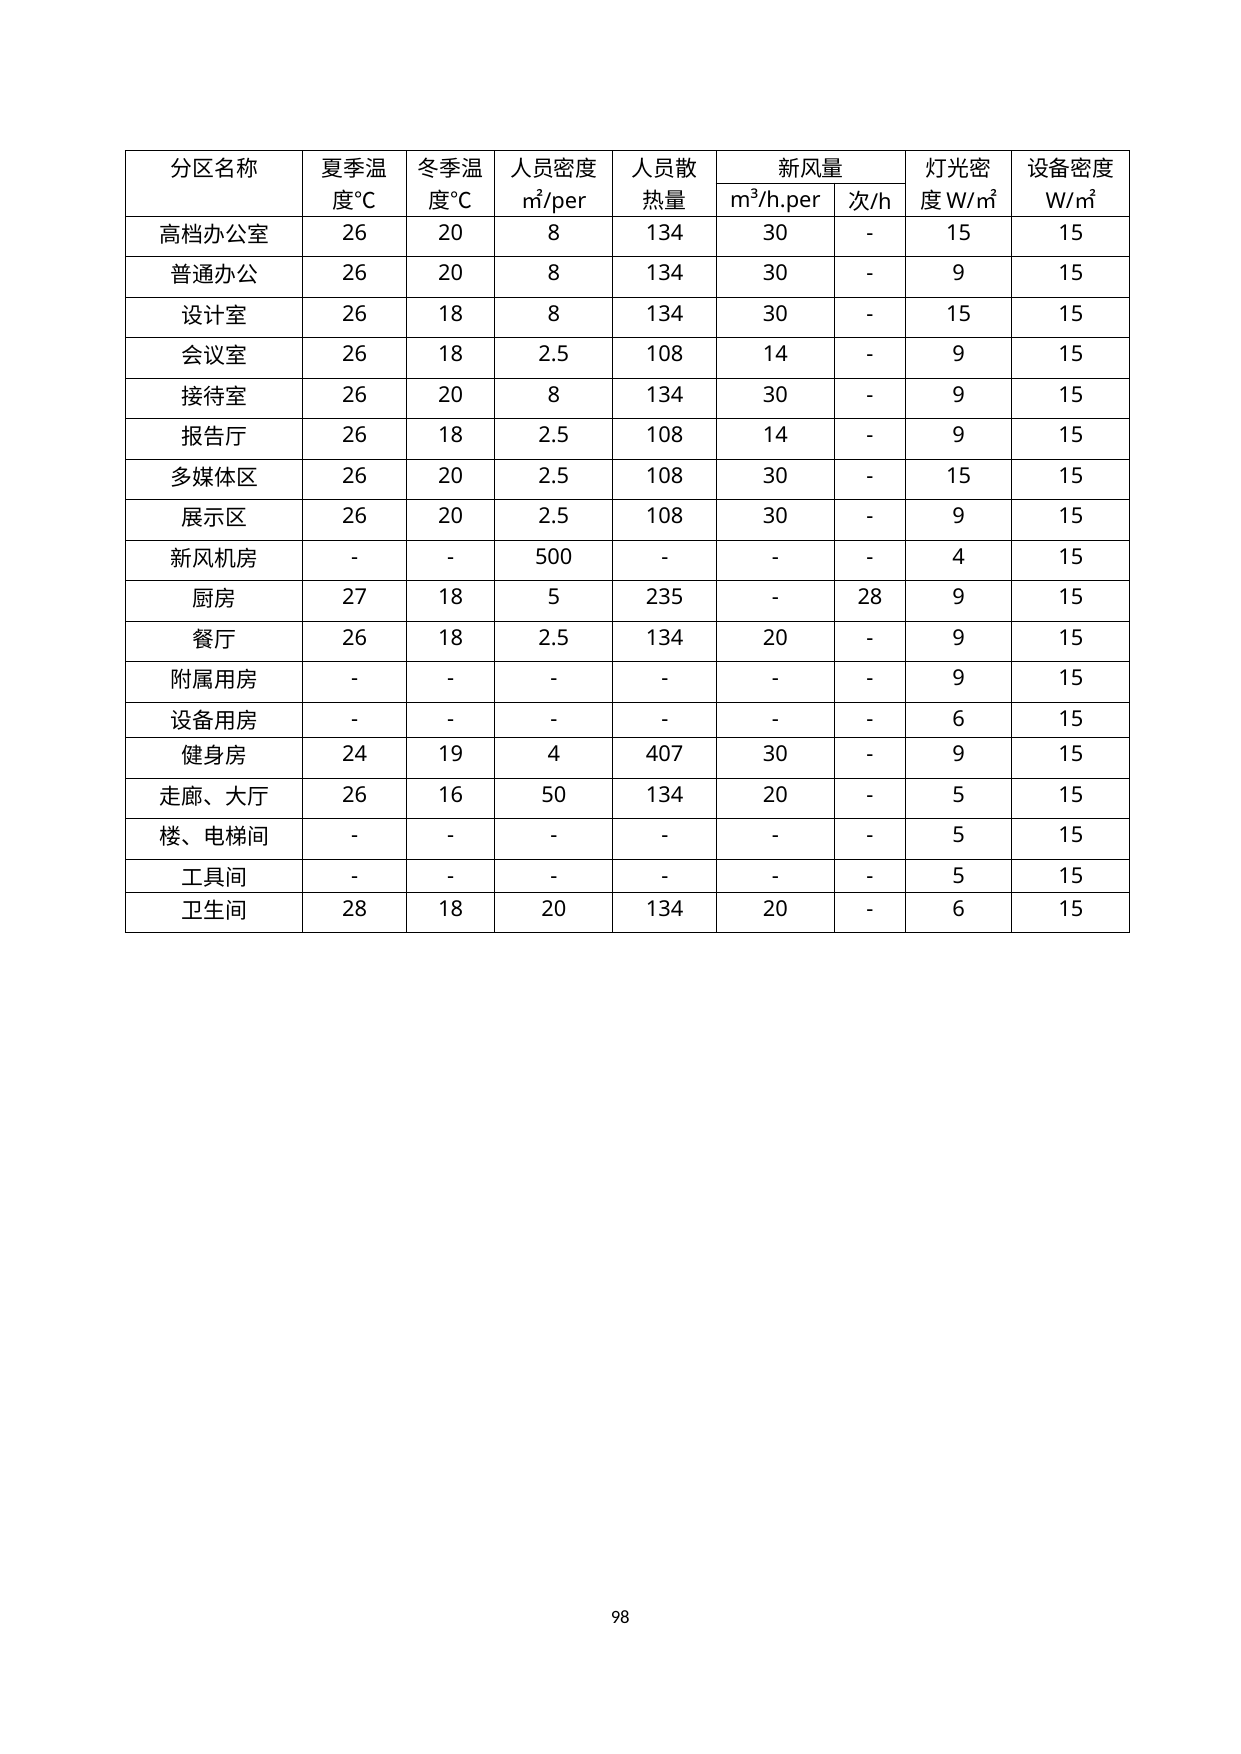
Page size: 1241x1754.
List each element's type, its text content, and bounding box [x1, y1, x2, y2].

table_cell 接待室 [126, 379, 302, 418]
table_cell 15 [1012, 703, 1129, 737]
table_cell 5 [495, 581, 612, 621]
table_cell 18 [407, 419, 494, 459]
table_cell 14 [717, 419, 834, 459]
table_cell 134 [613, 217, 716, 256]
table_cell - [613, 860, 716, 892]
table_cell 26 [303, 338, 406, 378]
table_cell 2.5 [495, 622, 612, 661]
table_cell 26 [303, 379, 406, 418]
table_cell 15 [1012, 819, 1129, 859]
table_cell 5 [906, 779, 1011, 818]
table_cell 15 [1012, 500, 1129, 540]
table_cell 30 [717, 738, 834, 778]
table_cell 15 [1012, 460, 1129, 499]
table_cell 20 [407, 500, 494, 540]
table_cell 30 [717, 217, 834, 256]
table_cell 会议室 [126, 338, 302, 378]
table_cell 展示区 [126, 500, 302, 540]
table_header 分区名称 [126, 151, 302, 216]
table_cell 15 [1012, 217, 1129, 256]
table_cell 餐厅 [126, 622, 302, 661]
table_cell 走廊、大厅 [126, 779, 302, 818]
table_cell 设备用房 [126, 703, 302, 737]
table_cell 15 [906, 298, 1011, 337]
table_cell 19 [407, 738, 494, 778]
table_cell 18 [407, 893, 494, 932]
table_cell - [495, 860, 612, 892]
table_cell - [835, 500, 905, 540]
table_cell - [495, 819, 612, 859]
table_cell - [407, 703, 494, 737]
table_cell 厨房 [126, 581, 302, 621]
table_cell - [717, 860, 834, 892]
table_cell 18 [407, 622, 494, 661]
table_cell 2.5 [495, 419, 612, 459]
table_cell - [303, 860, 406, 892]
table_cell 5 [906, 860, 1011, 892]
table_cell - [835, 257, 905, 297]
table_cell 20 [717, 893, 834, 932]
table_cell 235 [613, 581, 716, 621]
table_cell 18 [407, 581, 494, 621]
table_cell 18 [407, 338, 494, 378]
table_cell - [835, 662, 905, 702]
table_cell 26 [303, 622, 406, 661]
table_cell 2.5 [495, 460, 612, 499]
table_cell 健身房 [126, 738, 302, 778]
table_cell 高档办公室 [126, 217, 302, 256]
table_cell 20 [407, 460, 494, 499]
table_cell 108 [613, 500, 716, 540]
table_cell 9 [906, 662, 1011, 702]
table_cell 附属用房 [126, 662, 302, 702]
table_cell 9 [906, 338, 1011, 378]
table_cell 26 [303, 298, 406, 337]
table_cell - [717, 662, 834, 702]
table_cell 28 [835, 581, 905, 621]
table_cell - [613, 703, 716, 737]
table_cell - [835, 460, 905, 499]
table_cell - [835, 217, 905, 256]
table_cell 15 [1012, 379, 1129, 418]
table_cell 26 [303, 779, 406, 818]
table_cell 50 [495, 779, 612, 818]
table_cell 30 [717, 460, 834, 499]
table_cell 4 [906, 541, 1011, 580]
table_cell 30 [717, 257, 834, 297]
table_cell 15 [1012, 860, 1129, 892]
table_cell - [303, 703, 406, 737]
table_cell 500 [495, 541, 612, 580]
table_cell 26 [303, 257, 406, 297]
table_cell 9 [906, 257, 1011, 297]
table_cell 20 [717, 779, 834, 818]
table_cell - [407, 662, 494, 702]
table_cell - [407, 819, 494, 859]
table_cell 108 [613, 419, 716, 459]
table_header 设备密度W/㎡ [1012, 151, 1129, 216]
table_cell 普通办公 [126, 257, 302, 297]
table_cell - [613, 662, 716, 702]
table_cell 6 [906, 703, 1011, 737]
table_cell 4 [495, 738, 612, 778]
table_cell - [717, 541, 834, 580]
table_header 灯光密度W/㎡ [906, 151, 1011, 216]
table_cell 6 [906, 893, 1011, 932]
table_cell 15 [1012, 738, 1129, 778]
table_cell 卫生间 [126, 893, 302, 932]
table_cell 15 [1012, 298, 1129, 337]
table_cell 20 [717, 622, 834, 661]
table_cell 9 [906, 622, 1011, 661]
table_cell 9 [906, 581, 1011, 621]
table_cell - [835, 738, 905, 778]
table_cell 设计室 [126, 298, 302, 337]
table_cell 15 [1012, 581, 1129, 621]
table_cell 15 [906, 460, 1011, 499]
table_cell 26 [303, 217, 406, 256]
table_cell 9 [906, 500, 1011, 540]
table_cell - [613, 541, 716, 580]
table_cell 15 [1012, 622, 1129, 661]
table_cell - [717, 819, 834, 859]
table_cell - [835, 622, 905, 661]
table_cell - [407, 541, 494, 580]
table_header 人员散热量 [613, 151, 716, 216]
table_cell 134 [613, 379, 716, 418]
table_cell 14 [717, 338, 834, 378]
table_cell 16 [407, 779, 494, 818]
table_cell - [717, 703, 834, 737]
table_cell - [835, 419, 905, 459]
table_cell 20 [407, 217, 494, 256]
table_header 新风量 [717, 151, 905, 183]
table_cell - [717, 581, 834, 621]
table_cell 15 [906, 217, 1011, 256]
table_cell 20 [495, 893, 612, 932]
table_cell 134 [613, 779, 716, 818]
table_cell m³/h.per [717, 184, 834, 216]
table_cell 15 [1012, 541, 1129, 580]
table_cell 20 [407, 257, 494, 297]
table_cell 15 [1012, 419, 1129, 459]
table_cell 工具间 [126, 860, 302, 892]
table_cell - [835, 703, 905, 737]
table_cell 15 [1012, 338, 1129, 378]
table_cell 134 [613, 298, 716, 337]
table_cell 8 [495, 379, 612, 418]
table_cell 15 [1012, 779, 1129, 818]
table_cell - [303, 662, 406, 702]
table_cell 9 [906, 379, 1011, 418]
table_cell 新风机房 [126, 541, 302, 580]
table_cell - [835, 779, 905, 818]
table_cell 24 [303, 738, 406, 778]
table_cell 134 [613, 893, 716, 932]
table_cell 15 [1012, 662, 1129, 702]
table_cell 27 [303, 581, 406, 621]
table_cell 407 [613, 738, 716, 778]
table_cell - [613, 819, 716, 859]
table_cell 8 [495, 217, 612, 256]
table_cell 2.5 [495, 338, 612, 378]
table_cell 30 [717, 379, 834, 418]
table_cell 134 [613, 257, 716, 297]
table_cell 15 [1012, 257, 1129, 297]
table_cell 26 [303, 500, 406, 540]
table_cell 2.5 [495, 500, 612, 540]
table_cell 9 [906, 419, 1011, 459]
table_cell 26 [303, 460, 406, 499]
table_cell 9 [906, 738, 1011, 778]
table_cell 30 [717, 298, 834, 337]
table_cell 108 [613, 460, 716, 499]
table_cell - [303, 819, 406, 859]
table_cell - [835, 893, 905, 932]
table_cell 报告厅 [126, 419, 302, 459]
table_cell - [835, 379, 905, 418]
table_cell 次/h [835, 184, 905, 216]
table_cell - [835, 860, 905, 892]
table_cell - [495, 662, 612, 702]
table_header 冬季温度℃ [407, 151, 494, 216]
table_cell - [835, 338, 905, 378]
table_cell 30 [717, 500, 834, 540]
table_cell - [303, 541, 406, 580]
table_cell 108 [613, 338, 716, 378]
table_cell 18 [407, 298, 494, 337]
table_cell - [835, 541, 905, 580]
table_cell 多媒体区 [126, 460, 302, 499]
table_cell 15 [1012, 893, 1129, 932]
table_cell 5 [906, 819, 1011, 859]
table_cell - [495, 703, 612, 737]
table_cell - [835, 819, 905, 859]
table_cell 8 [495, 257, 612, 297]
table_cell - [407, 860, 494, 892]
table_cell 26 [303, 419, 406, 459]
table_header 人员密度㎡/per [495, 151, 612, 216]
table_header 夏季温度℃ [303, 151, 406, 216]
table_cell 134 [613, 622, 716, 661]
table_cell 20 [407, 379, 494, 418]
table_cell 楼、电梯间 [126, 819, 302, 859]
table_cell 8 [495, 298, 612, 337]
table_cell - [835, 298, 905, 337]
table_cell 28 [303, 893, 406, 932]
